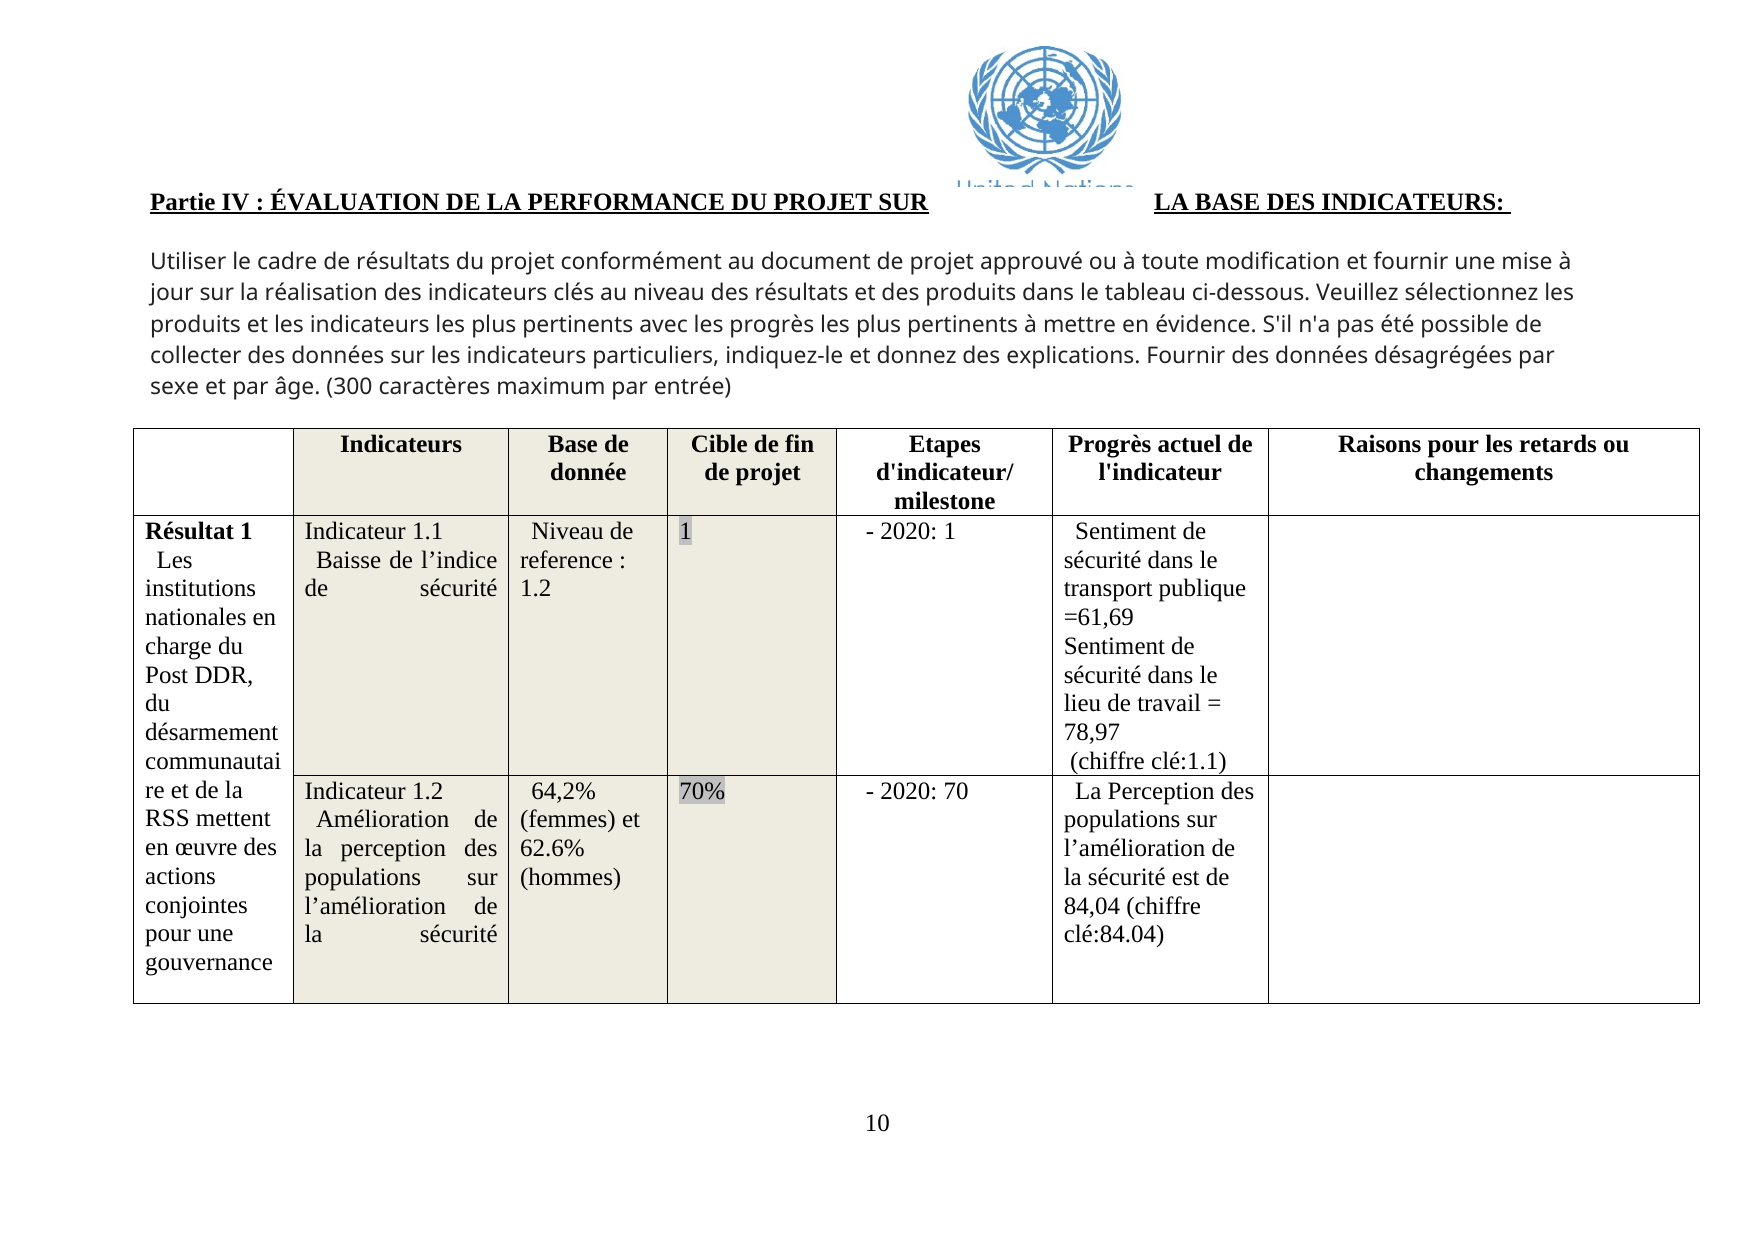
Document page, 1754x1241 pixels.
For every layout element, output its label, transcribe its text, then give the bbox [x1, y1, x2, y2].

text Partie IV : ÉVALUATION DE LA PERFORMANCE DU PROJET SUR LA BASE DES INDICATEURS: [150, 187, 1604, 216]
table_header Base de donnée [509, 429, 667, 515]
table_cell Sentiment de sécurité dans le transport publique =61,69 Sentiment de sécurité dans le lieu de travail = 78,97 (chiffre clé:1.1) [1053, 516, 1268, 775]
text Utiliser le cadre de résultats du projet conformément au document de projet approuvé ou à toute modification et fournir une mise à jour sur la réalisation des indicateurs clés au niveau des résultats et des produits dans le tableau ci-dessous. Veuillez sélectionnez les produits et les indicateurs les plus pertinents avec les progrès les plus pertinents à mettre en évidence. S'il n'a pas été possible de collecter des données sur les indicateurs particuliers, indiquez-le et donnez des explications. Fournir des données désagrégées par sexe et par âge. (300 caractères maximum par entrée) [150, 245, 1604, 401]
table_cell - 2020: 1 [837, 516, 1052, 775]
table_cell Indicateur 1.1 Baisse de l’indice de sécurité [294, 516, 508, 775]
table_header Raisons pour les retards ou changements [1269, 429, 1699, 515]
table_header Cible de fin de projet [668, 429, 836, 515]
table_cell Résultat 1 Les institutions nationales en charge du Post DDR, du désarmement communautaire et de la RSS mettent en œuvre des actions conjointes pour une gouvernance plus cohérente et efficiente garantissant la sécurité des populations avec une participation renforcée des organisations de la société civile [134, 516, 293, 1003]
table_cell - 2020: 70 [837, 776, 1052, 1003]
table_cell 1 [668, 516, 836, 775]
table_cell [1269, 776, 1699, 1003]
table_cell 64,2% (femmes) et 62.6% (hommes) [509, 776, 667, 1003]
table_cell Indicateur 1.2 Amélioration de la perception des populations sur l’amélioration de la sécurité [294, 776, 508, 1003]
table_header Progrès actuel de l'indicateur [1053, 429, 1268, 515]
picture [953, 46, 1135, 187]
table_header Indicateurs [294, 429, 508, 515]
table_cell Niveau de reference : 1.2 [509, 516, 667, 775]
table_header [134, 429, 293, 515]
table_header Etapes d'indicateur/ milestone [837, 429, 1052, 515]
table_cell [1269, 516, 1699, 775]
table_cell La Perception des populations sur l’amélioration de la sécurité est de 84,04 (chiffre clé:84.04) [1053, 776, 1268, 1003]
table_cell 70% [668, 776, 836, 1003]
